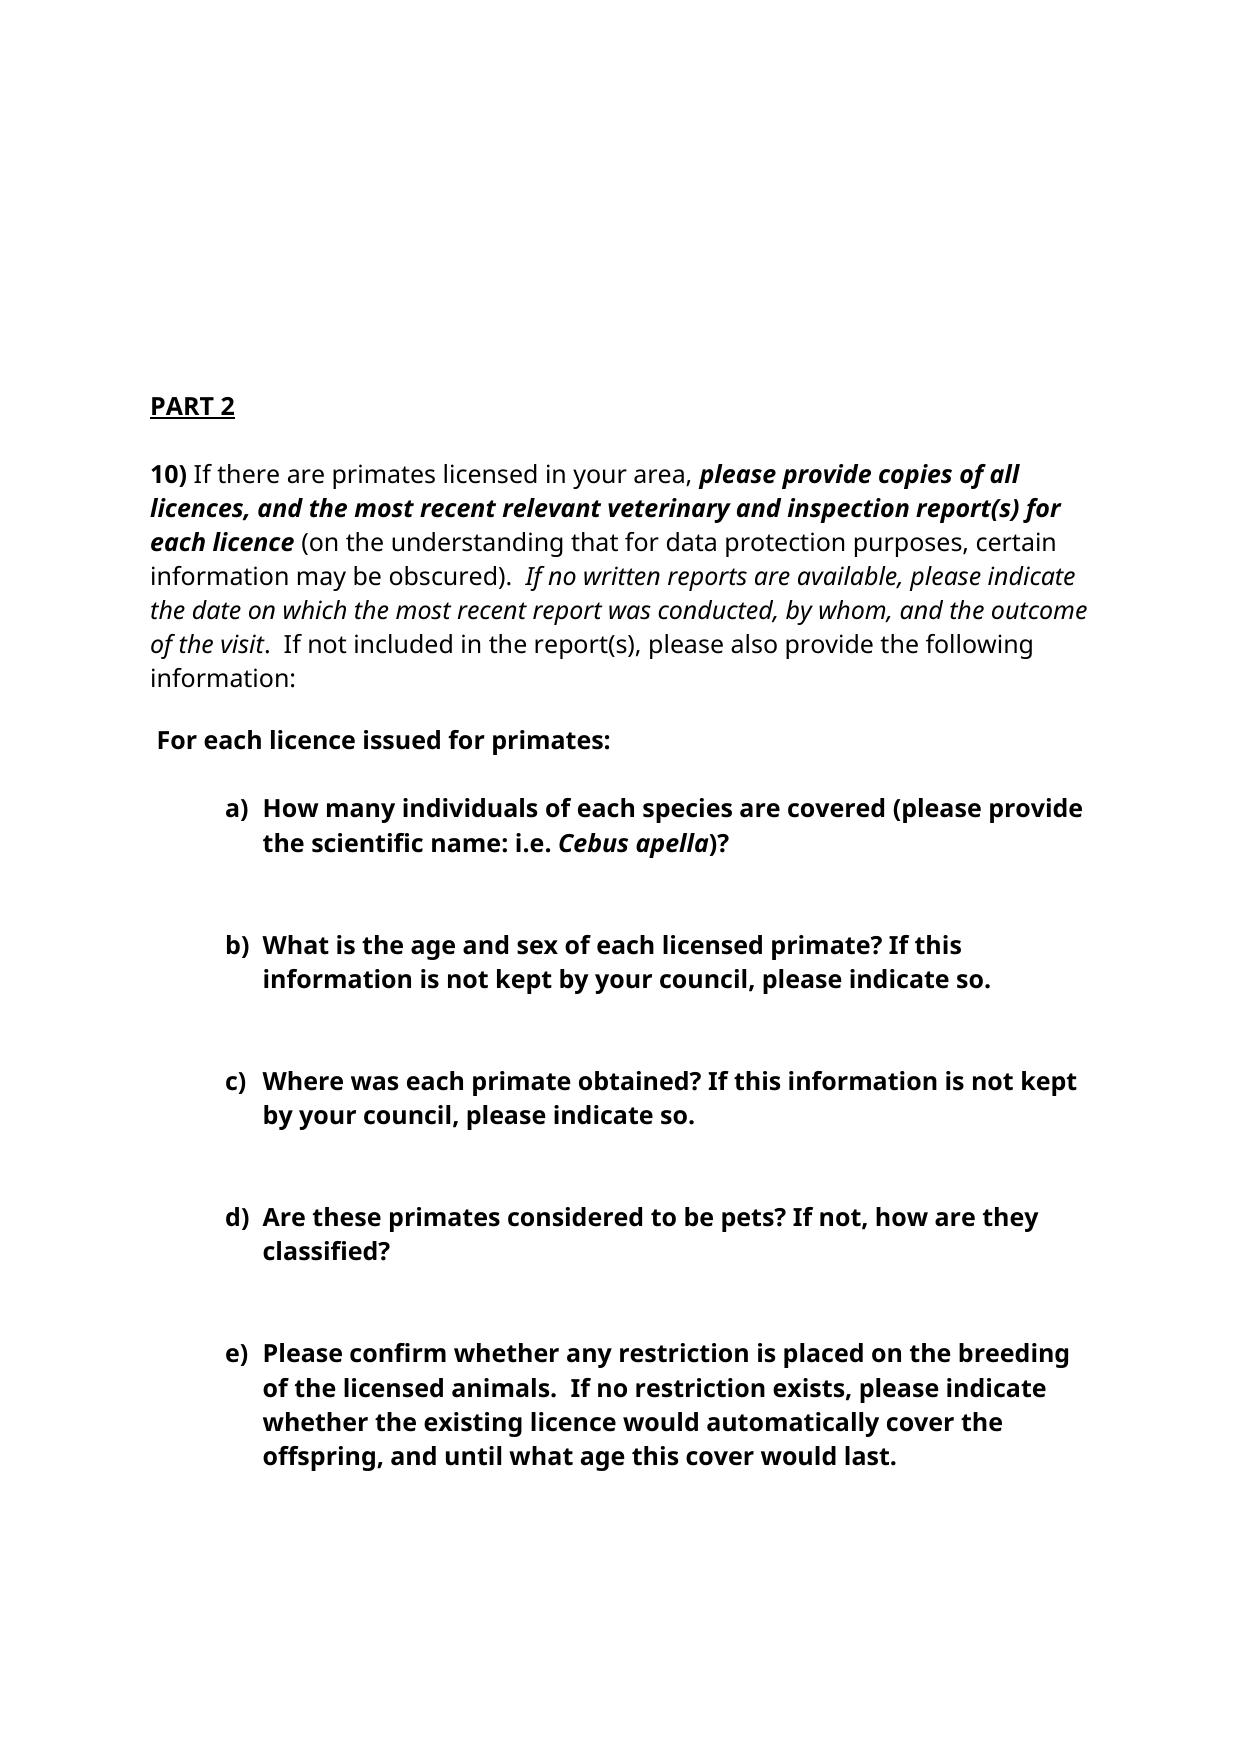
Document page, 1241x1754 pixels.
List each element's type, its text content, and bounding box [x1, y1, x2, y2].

list Please confirm whether any restriction is placed on the breeding of the licensed animals. If no restriction exists, please indicate whether the existing licence would automatically cover the offspring, and until what age this cover would last. [225, 1336, 1090, 1472]
text For each licence issued for primates: [150, 723, 1090, 757]
list What is the age and sex of each licensed primate? If this information is not kept by your council, please indicate so. [225, 927, 1090, 996]
text PART 2 [150, 388, 1090, 422]
list Are these primates considered to be pets? If not, how are they classified? [225, 1200, 1090, 1268]
list How many individuals of each species are covered (please provide the scientific name: i.e. Cebus apella)? [225, 791, 1090, 859]
text 10) If there are primates licensed in your area, please provide copies of all licences, and the most recent relevant veterinary and inspection report(s) for each licence (on the understanding that for data protection purposes, certain information may be obscured). If no written reports are available, please indicate the date on which the most recent report was conducted, by whom, and the outcome of the visit. If not included in the report(s), please also provide the following information: [150, 457, 1090, 695]
list Where was each primate obtained? If this information is not kept by your council, please indicate so. [225, 1064, 1090, 1132]
